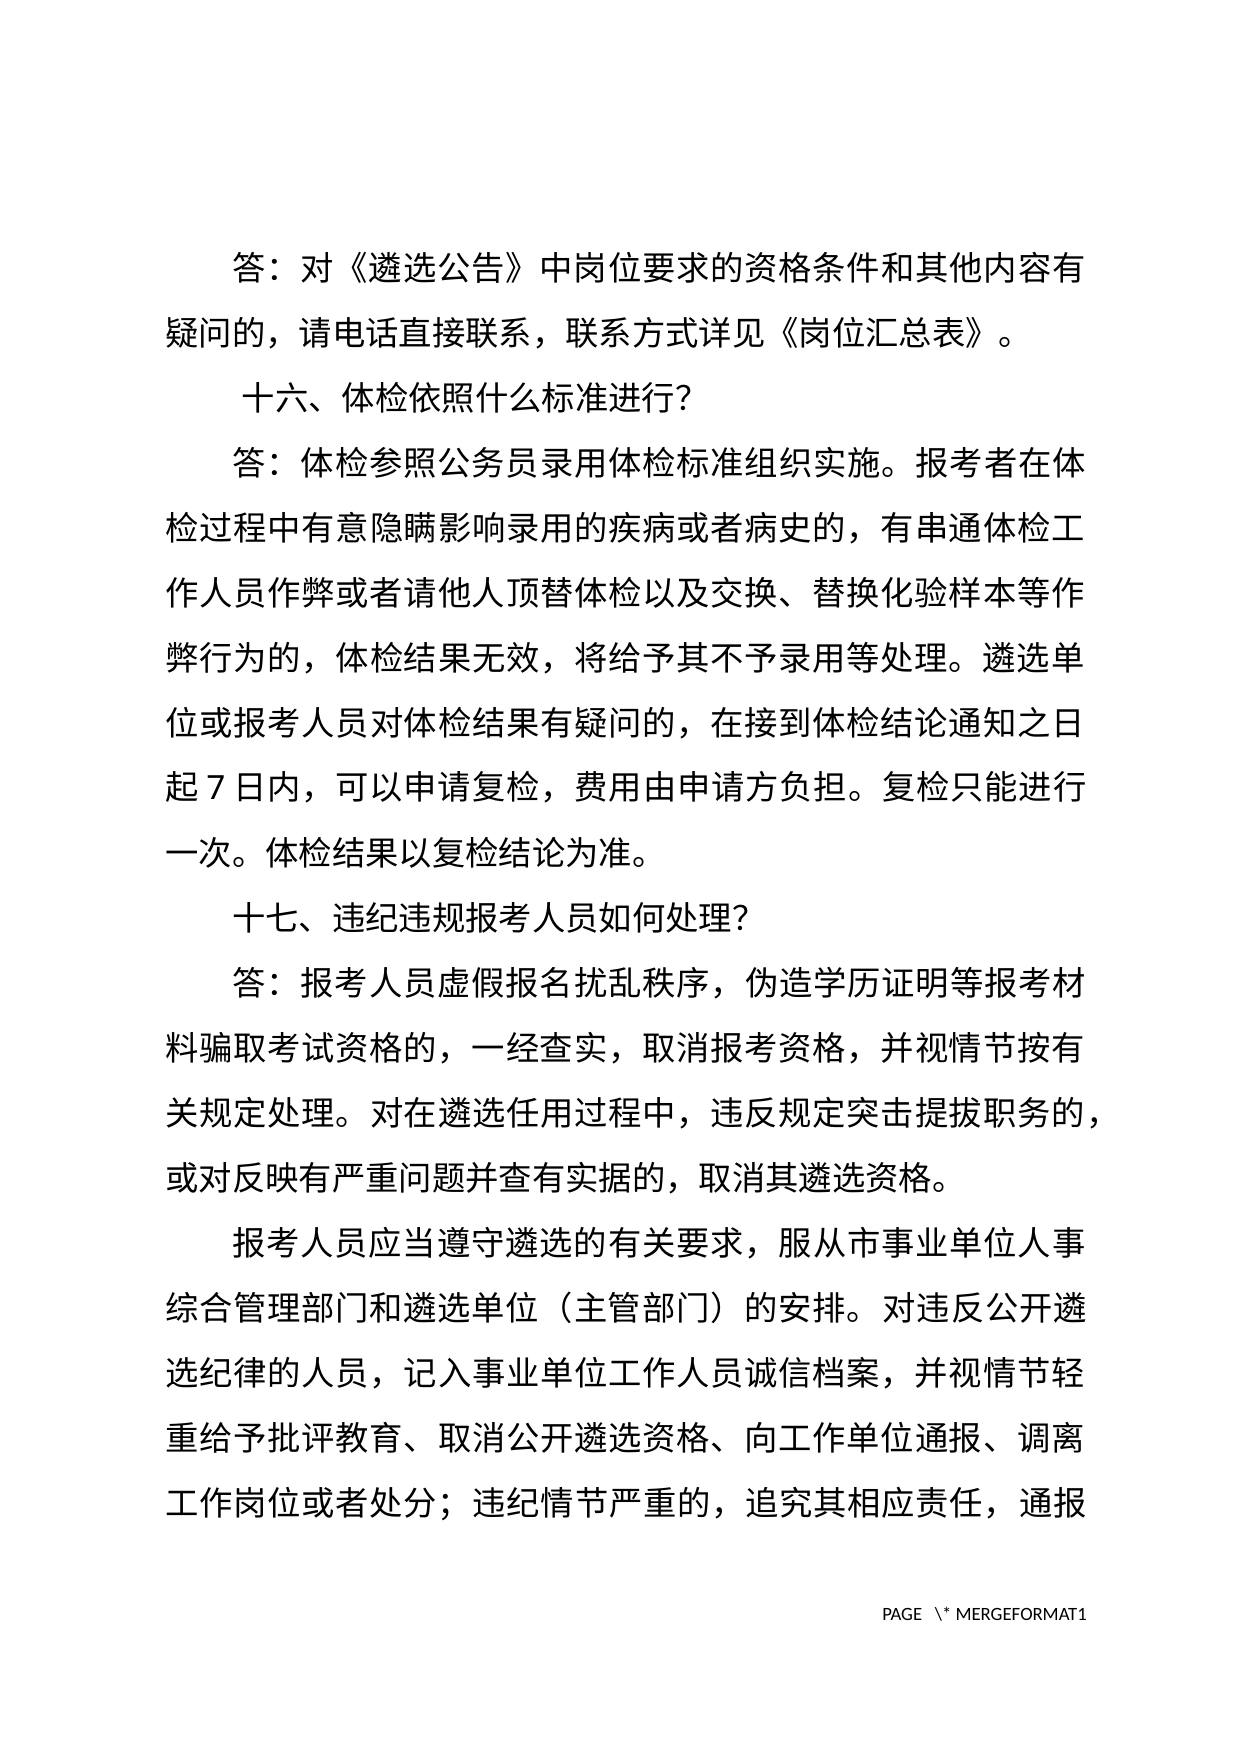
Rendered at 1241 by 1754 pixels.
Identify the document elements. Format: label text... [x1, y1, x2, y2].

text 十七、违纪违规报考人员如何处理？ [165, 883, 1087, 948]
text 答：体检参照公务员录用体检标准组织实施。报考者在体检过程中有意隐瞒影响录用的疾病或者病史的，有串通体检工作人员作弊或者请他人顶替体检以及交换、替换化验样本等作弊行为的，体检结果无效，将给予其不予录用等处理。遴选单位或报考人员对体检结果有疑问的，在接到体检结论通知之日起7日内，可以申请复检，费用由申请方负担。复检只能进行一次。体检结果以复检结论为准。 [165, 428, 1087, 883]
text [165, 1208, 1087, 1533]
text 十六、体检依照什么标准进行？ [165, 363, 1087, 428]
text 答：对《遴选公告》中岗位要求的资格条件和其他内容有疑问的，请电话直接联系，联系方式详见《岗位汇总表》。 [165, 233, 1087, 363]
text 答：报考人员虚假报名扰乱秩序，伪造学历证明等报考材料骗取考试资格的，一经查实，取消报考资格，并视情节按有关规定处理。对在遴选任用过程中，违反规定突击提拔职务的，或对反映有严重问题并查有实据的，取消其遴选资格。 [165, 948, 1087, 1208]
